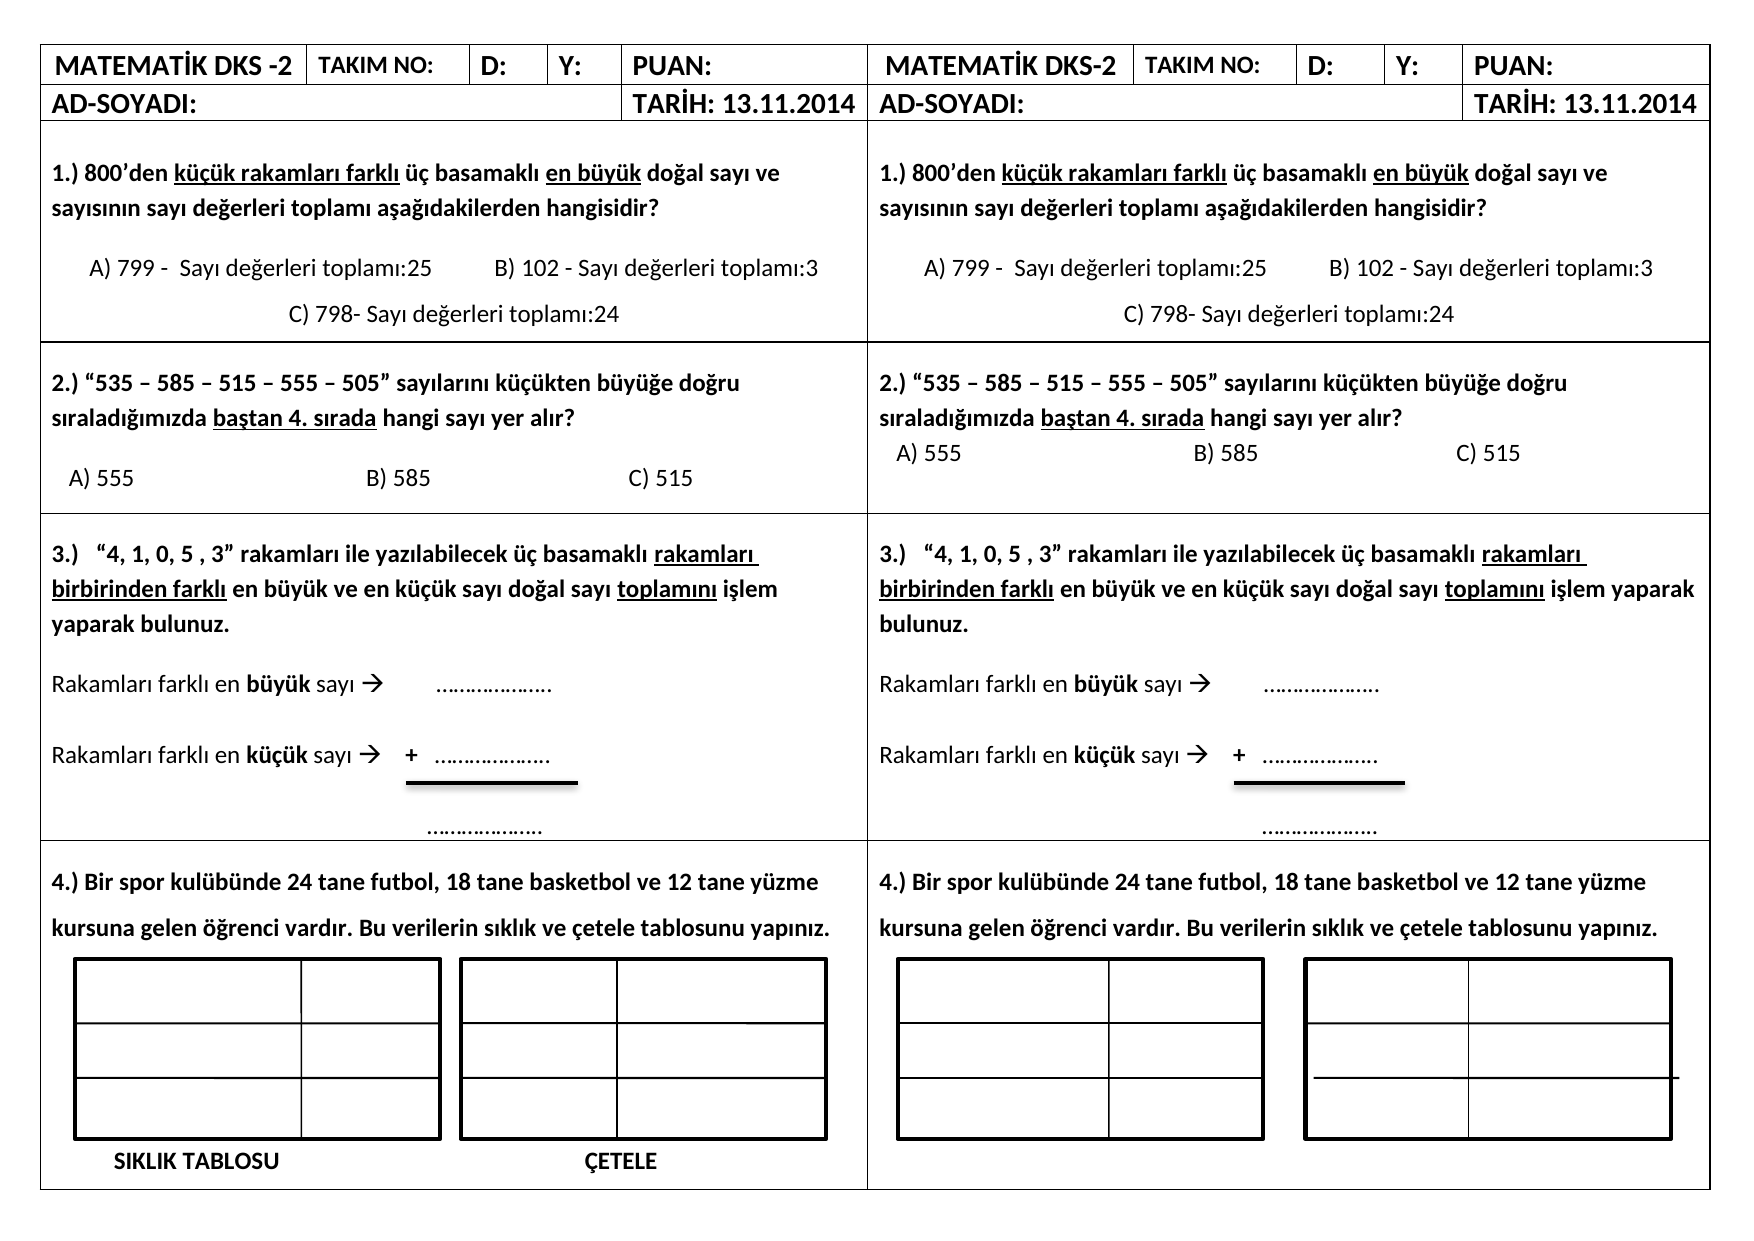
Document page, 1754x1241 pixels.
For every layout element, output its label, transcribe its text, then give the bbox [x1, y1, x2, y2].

table_header D: [470, 45, 547, 84]
table_header D: [1297, 45, 1384, 84]
table_cell TARİH: 13.11.2014 [622, 85, 867, 120]
table_header MATEMATİK DKS -2 [41, 45, 306, 84]
table_header PUAN: [1463, 45, 1709, 84]
table_header Y: [548, 45, 621, 84]
table_cell 1.) 800’den küçük rakamları farklı üç basamaklı en büyük doğal sayı ve sayısının sayı değerleri toplamı aşağıdakilerden hangisidir? A) 799 - Sayı değerleri toplamı:25 B) 102 - Sayı değerleri toplamı:3 C) 798- Sayı değerleri toplamı:24 [868, 121, 1709, 341]
table_header PUAN: [622, 45, 867, 84]
table_cell AD-SOYADI: [41, 85, 621, 120]
table_header MATEMATİK DKS-2 [868, 45, 1133, 84]
table_cell 3.) “4, 1, 0, 5 , 3” rakamları ile yazılabilecek üç basamaklı rakamları birbirinden farklı en büyük ve en küçük sayı doğal sayı toplamını işlem yaparak bulunuz. Rakamları farklı en büyük sayı ……………….. Rakamları farklı en küçük sayı + ……………….. ……………….. [868, 514, 1709, 840]
table_cell 2.) “535 – 585 – 515 – 555 – 505” sayılarını küçükten büyüğe doğru sıraladığımızda baştan 4. sırada hangi sayı yer alır? A) 555 B) 585 C) 515 [868, 343, 1709, 512]
table_cell TARİH: 13.11.2014 [1463, 85, 1709, 120]
table_header TAKIM NO: [1134, 45, 1296, 84]
table_header Y: [1385, 45, 1462, 84]
table_cell 3.) “4, 1, 0, 5 , 3” rakamları ile yazılabilecek üç basamaklı rakamları birbirinden farklı en büyük ve en küçük sayı doğal sayı toplamını işlem yaparak bulunuz. Rakamları farklı en büyük sayı ……………….. Rakamları farklı en küçük sayı + ……………….. ……………….. [41, 514, 867, 840]
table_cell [41, 841, 867, 1189]
table_cell 2.) “535 – 585 – 515 – 555 – 505” sayılarını küçükten büyüğe doğru sıraladığımızda baştan 4. sırada hangi sayı yer alır? A) 555 B) 585 C) 515 [41, 343, 867, 512]
table_cell 1.) 800’den küçük rakamları farklı üç basamaklı en büyük doğal sayı ve sayısının sayı değerleri toplamı aşağıdakilerden hangisidir? A) 799 - Sayı değerleri toplamı:25 B) 102 - Sayı değerleri toplamı:3 C) 798- Sayı değerleri toplamı:24 [41, 121, 867, 341]
table_header TAKIM NO: [307, 45, 469, 84]
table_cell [868, 841, 1709, 1189]
table_cell AD-SOYADI: [868, 85, 1462, 120]
